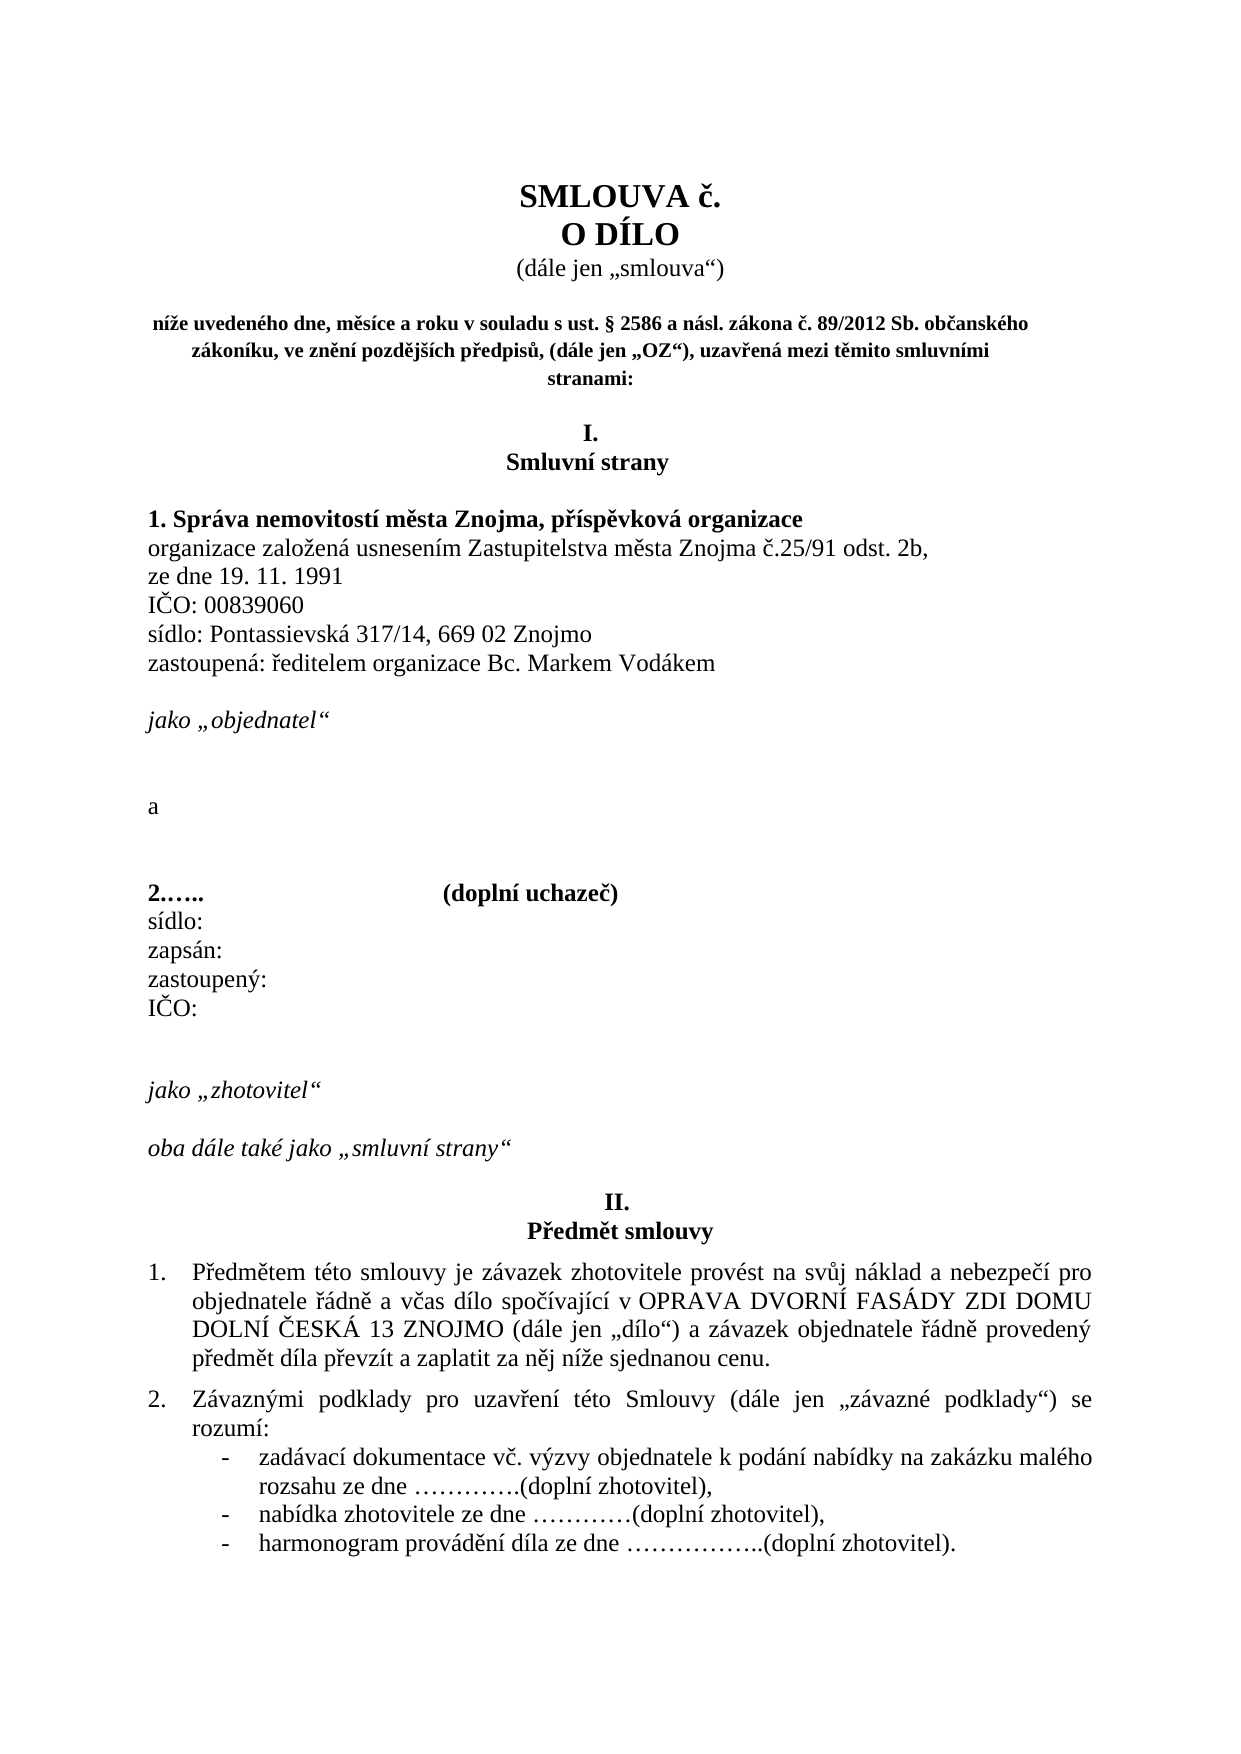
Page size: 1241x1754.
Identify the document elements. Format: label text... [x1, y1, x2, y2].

list nabídka zhotovitele ze dne …………(doplní zhotovitel), [221, 1499, 1093, 1528]
text a [148, 791, 1093, 820]
text IČO: [148, 993, 1093, 1021]
text I. [148, 418, 1033, 447]
text 2.….. (doplní uchazeč) [148, 878, 1093, 906]
text Smluvní strany [148, 447, 1033, 504]
text organizace založená usnesením Zastupitelstva města Znojma č.25/91 odst. 2b, ze dne 19. 11. 1991 [148, 533, 1093, 590]
text sídlo: Pontassievská 317/14, 669 02 Znojmo [148, 619, 1093, 648]
text jako „zhotovitel“ [148, 1075, 1093, 1104]
list harmonogram provádění díla ze dne ……………..(doplní zhotovitel). [221, 1528, 1093, 1557]
text zastoupená: ředitelem organizace Bc. Markem Vodákem [148, 648, 1093, 676]
text jako „objednatel“ [148, 705, 1033, 734]
text 1. Správa nemovitostí města Znojma, příspěvková organizace [148, 504, 1093, 533]
text II. Předmět smlouvy [148, 1187, 1093, 1244]
list Předmětem této smlouvy je závazek zhotovitele provést na svůj náklad a nebezpečí pro objednatele řádně a včas dílo spočívající v OPRAVA DVORNÍ FASÁDY ZDI DOMU DOLNÍ ČESKÁ 13 ZNOJMO (dále jen „dílo“) a závazek objednatele řádně provedený předmět díla převzít a zaplatit za něj níže sjednanou cenu. [148, 1257, 1093, 1372]
text níže uvedeného dne, měsíce a roku v souladu s ust. § 2586 a násl. zákona č. 89/2012 Sb. občanského zákoníku, ve znění pozdějších předpisů, (dále jen „OZ“), uzavřená mezi těmito smluvními stranami: [148, 311, 1033, 390]
text O DÍLO [148, 215, 1093, 253]
list Závaznými podklady pro uzavření této Smlouvy (dále jen „závazné podklady“) se rozumí: [148, 1384, 1093, 1442]
text zastoupený: [148, 964, 1093, 993]
text zapsán: [148, 935, 1093, 964]
text oba dále také jako „smluvní strany“ [148, 1133, 1093, 1162]
text (dále jen „smlouva“) [148, 253, 1093, 282]
text sídlo: [148, 906, 1093, 935]
text SMLOUVA č. [148, 176, 1093, 215]
text IČO: 00839060 [148, 590, 1093, 619]
list zadávací dokumentace vč. výzvy objednatele k podání nabídky na zakázku malého rozsahu ze dne ………….(doplní zhotovitel), [221, 1442, 1093, 1499]
